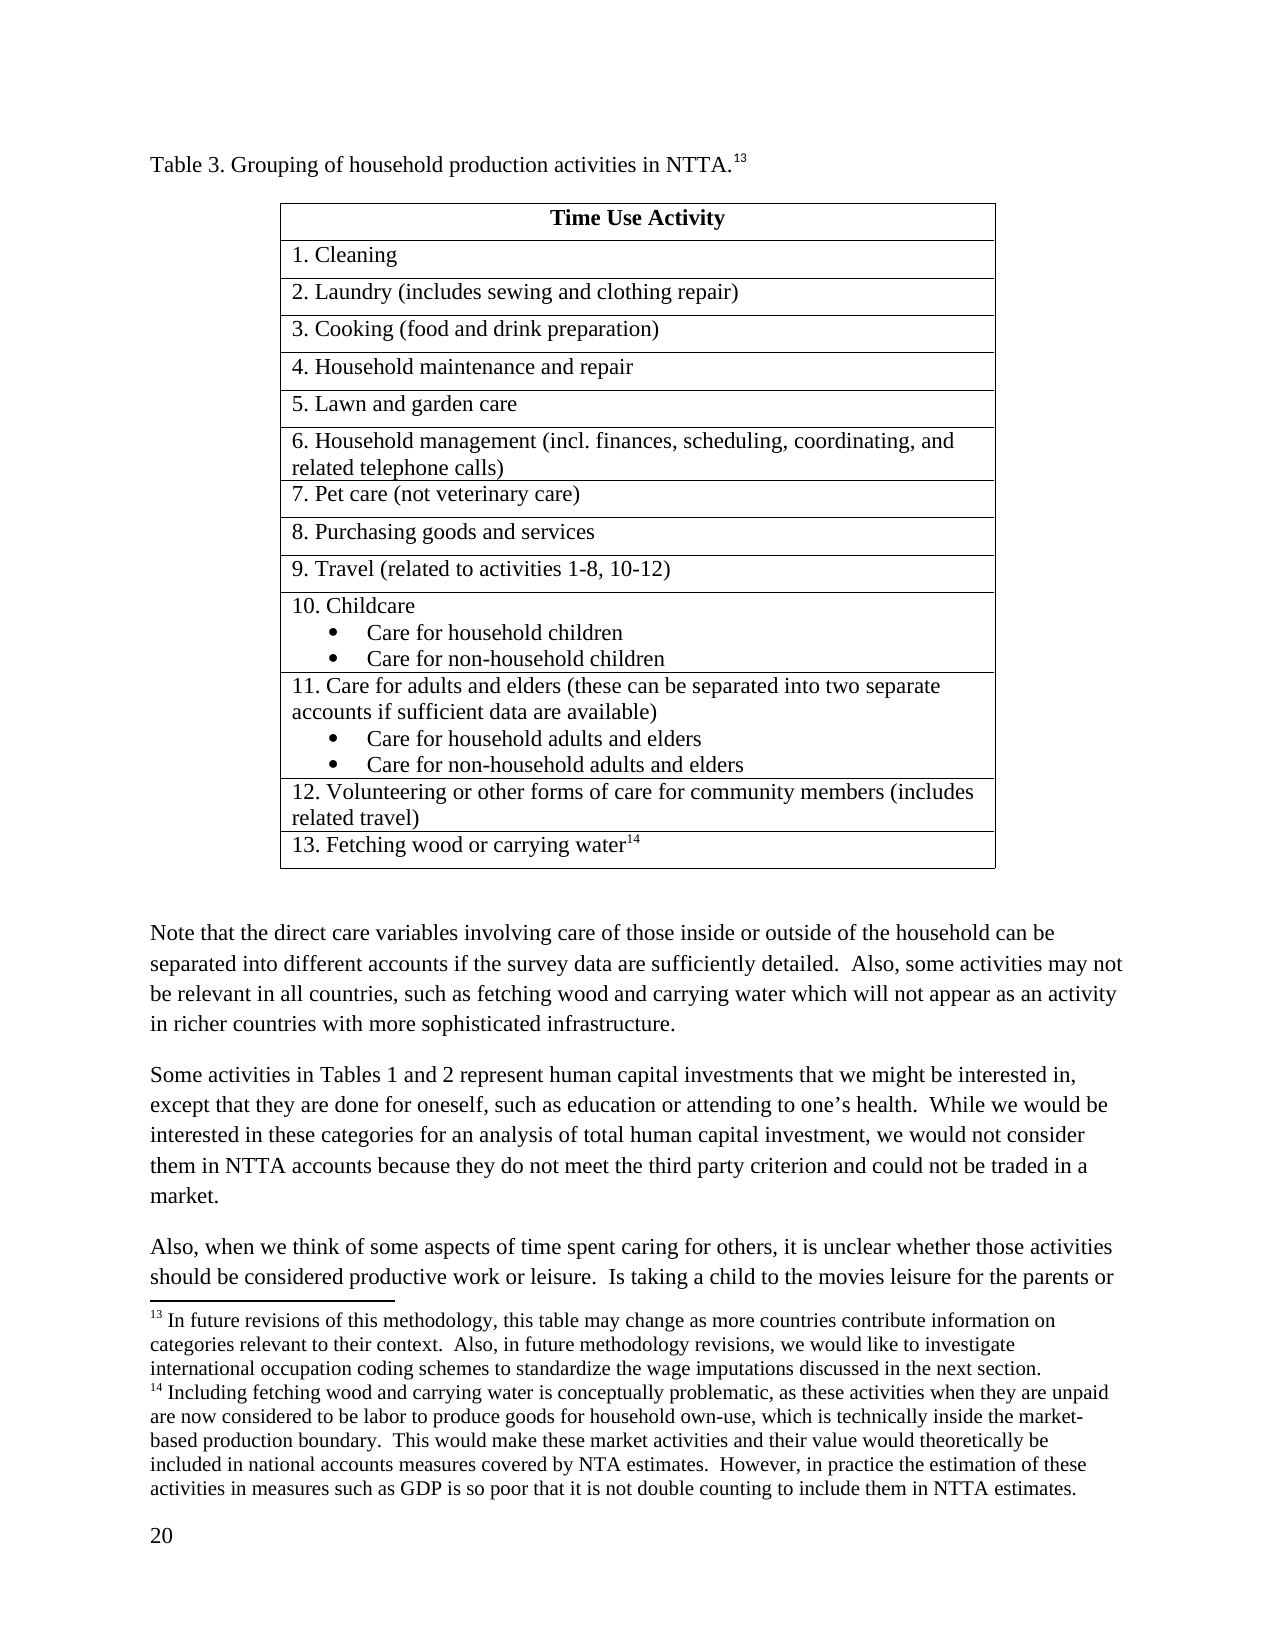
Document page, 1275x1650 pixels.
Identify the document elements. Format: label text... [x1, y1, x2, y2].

table_cell 12. Volunteering or other forms of care for community members (includes related travel) [281, 778, 995, 831]
table_cell 8. Purchasing goods and services [281, 517, 995, 554]
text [150, 1233, 1125, 1289]
table_cell 11. Care for adults and elders (these can be separated into two separate accounts if sufficient data are available) Care for household adults and elders Care for non-household adults and elders [281, 671, 995, 777]
table_header Time Use Activity [281, 204, 995, 240]
text Note that the direct care variables involving care of those inside or outside of the household can be separated into different accounts if the survey data are sufficiently detailed. Also, some activities may not be relevant in all countries, such as fetching wood and carrying water which will not appear as an activity in richer countries with more sophisticated infrastructure. [150, 919, 1125, 1036]
table_cell 13. Fetching wood or carrying water [281, 831, 995, 868]
table_cell 10. Childcare Care for household children Care for non-household children [281, 592, 995, 671]
text Table 3. Grouping of household production activities in NTTA. [150, 150, 1125, 178]
table_cell 1. Cleaning [281, 240, 995, 278]
table_cell 6. Household management (incl. finances, scheduling, coordinating, and related telephone calls) [281, 427, 995, 480]
table_cell 4. Household maintenance and repair [281, 352, 995, 389]
table_cell 3. Cooking (food and drink preparation) [281, 315, 995, 352]
text Some activities in Tables 1 and 2 represent human capital investments that we might be interested in, except that they are done for oneself, such as education or attending to one’s health. While we would be interested in these categories for an analysis of total human capital investment, we would not consider them in NTTA accounts because they do not meet the third party criterion and could not be traded in a market. [150, 1061, 1125, 1208]
table_cell 9. Travel (related to activities 1-8, 10-12) [281, 555, 995, 592]
table_cell 5. Lawn and garden care [281, 390, 995, 427]
table_cell 2. Laundry (includes sewing and clothing repair) [281, 278, 995, 315]
table_cell 7. Pet care (not veterinary care) [281, 480, 995, 517]
